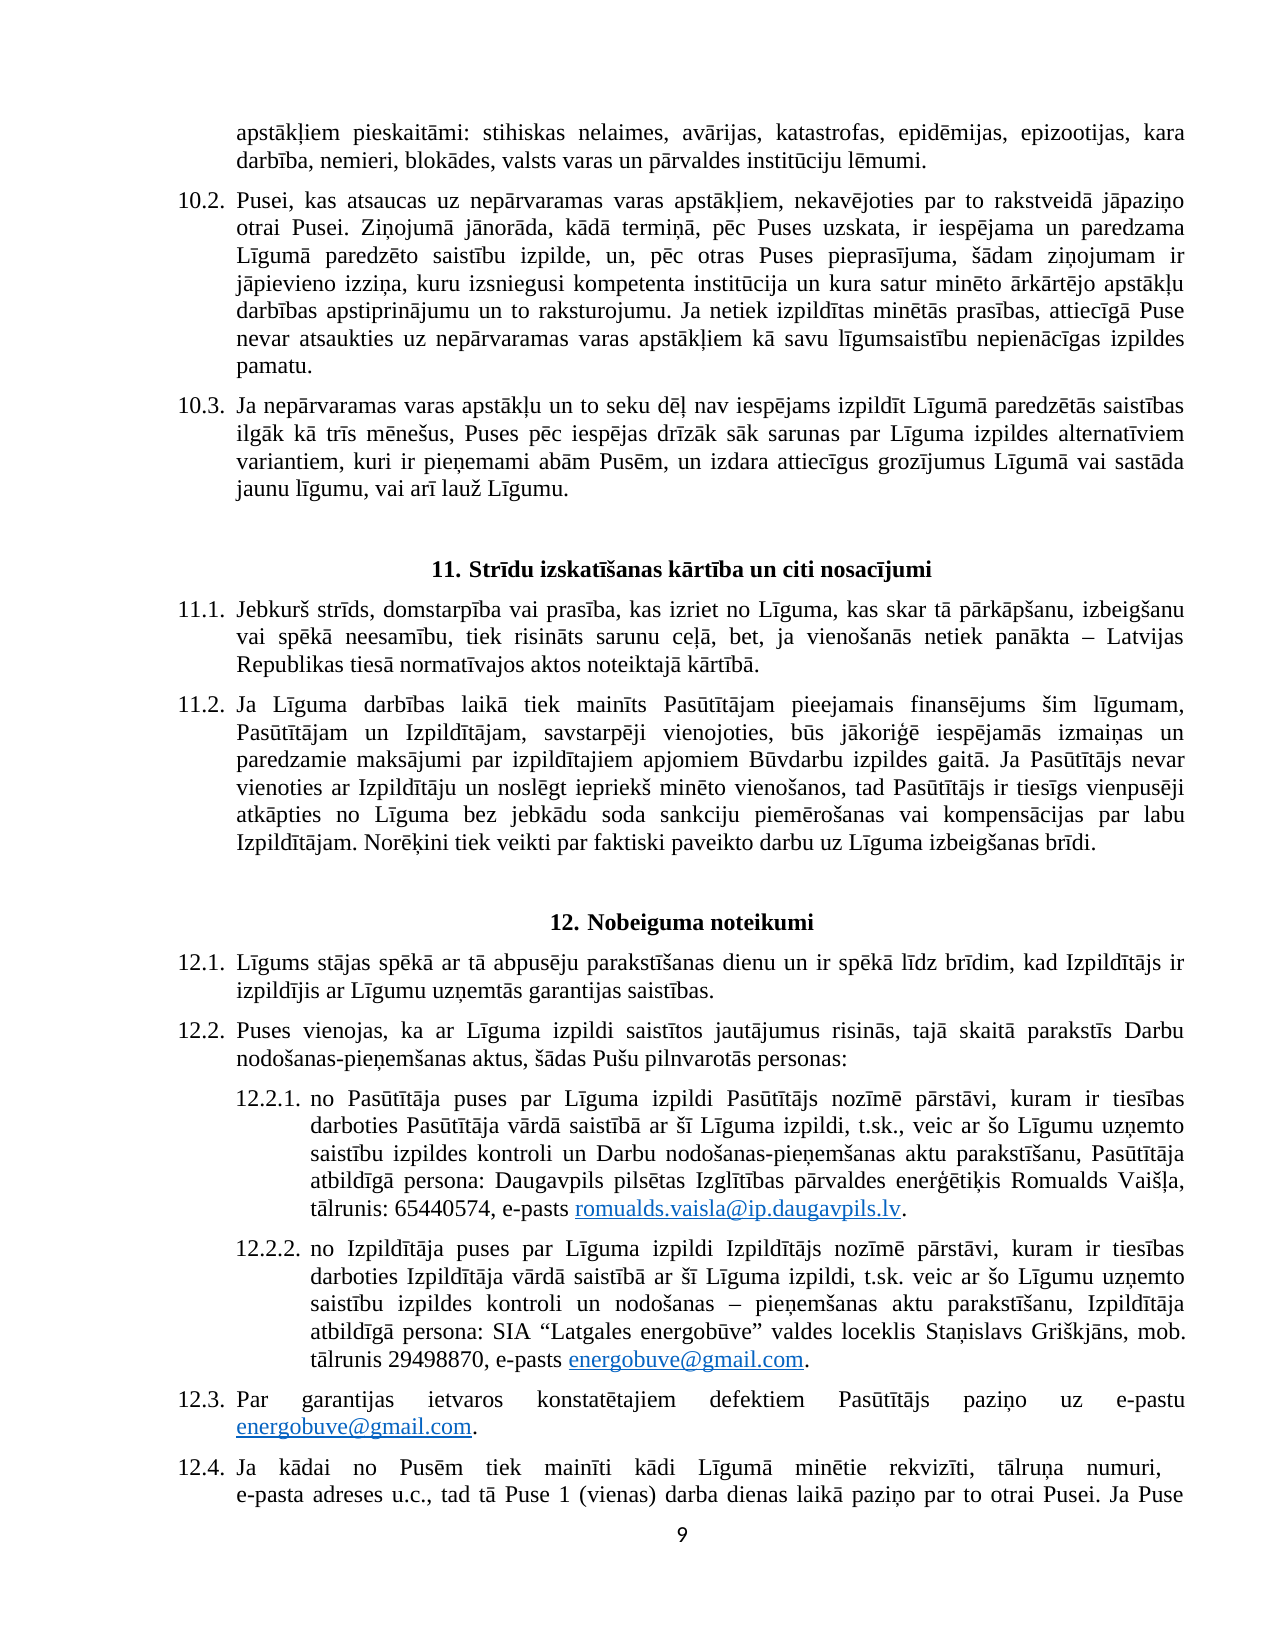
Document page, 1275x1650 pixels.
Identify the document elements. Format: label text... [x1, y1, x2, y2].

list Strīdu izskatīšanas kārtība un citi nosacījumi [177, 554, 1186, 582]
list Pusei, kas atsaucas uz nepārvaramas varas apstākļiem, nekavējoties par to rakstveidā jāpaziņo otrai Pusei. Ziņojumā jānorāda, kādā termiņā, pēc Puses uzskata, ir iespējama un paredzama Līgumā paredzēto saistību izpilde, un, pēc otras Puses pieprasījuma, šādam ziņojumam ir jāpievieno izziņa, kuru izsniegusi kompetenta institūcija un kura satur minēto ārkārtējo apstākļu darbības apstiprinājumu un to raksturojumu. Ja netiek izpildītas minētās prasības, attiecīgā Puse nevar atsaukties uz nepārvaramas varas apstākļiem kā savu līgumsaistību nepienācīgas izpildes pamatu. [177, 186, 1186, 379]
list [177, 1452, 1186, 1508]
list Jebkurš strīds, domstarpība vai prasība, kas izriet no Līguma, kas skar tā pārkāpšanu, izbeigšanu vai spēkā neesamību, tiek risināts sarunu ceļā, bet, ja vienošanās netiek panākta – Latvijas Republikas tiesā normatīvajos aktos noteiktajā kārtībā. [177, 595, 1186, 677]
list no Izpildītāja puses par Līguma izpildi Izpildītājs nozīmē pārstāvi, kuram ir tiesības darboties Izpildītāja vārdā saistībā ar šī Līguma izpildi, t.sk. veic ar šo Līgumu uzņemto saistību izpildes kontroli un nodošanas – pieņemšanas aktu parakstīšanu, Izpildītāja atbildīgā persona: SIA “Latgales energobūve” valdes loceklis Staņislavs Griškjāns, mob. tālrunis 29498870, e-pasts energobuve@gmail.com. [235, 1234, 1186, 1372]
list Puses vienojas, ka ar Līguma izpildi saistītos jautājumus risinās, tajā skaitā parakstīs Darbu nodošanas-pieņemšanas aktus, šādas Pušu pilnvarotās personas: [177, 1016, 1186, 1071]
list Nobeiguma noteikumi [177, 908, 1186, 936]
list Ja nepārvaramas varas apstākļu un to seku dēļ nav iespējams izpildīt Līgumā paredzētās saistības ilgāk kā trīs mēnešus, Puses pēc iespējas drīzāk sāk sarunas par Līguma izpildes alternatīviem variantiem, kuri ir pieņemami abām Pusēm, un izdara attiecīgus grozījumus Līgumā vai sastāda jaunu līgumu, vai arī lauž Līgumu. [177, 392, 1186, 502]
list Par garantijas ietvaros konstatētajiem defektiem Pasūtītājs paziņo uz e-pastu energobuve@gmail.com. [177, 1385, 1186, 1440]
list no Pasūtītāja puses par Līguma izpildi Pasūtītājs nozīmē pārstāvi, kuram ir tiesības darboties Pasūtītāja vārdā saistībā ar šī Līguma izpildi, t.sk., veic ar šo Līgumu uzņemto saistību izpildes kontroli un Darbu nodošanas-pieņemšanas aktu parakstīšanu, Pasūtītāja atbildīgā persona: Daugavpils pilsētas Izglītības pārvaldes enerģētiķis Romualds Vaišļa, tālrunis: 65440574, e-pasts romualds.vaisla@ip.daugavpils.lv. [235, 1084, 1186, 1222]
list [177, 118, 1186, 173]
list Ja Līguma darbības laikā tiek mainīts Pasūtītājam pieejamais finansējums šim līgumam, Pasūtītājam un Izpildītājam, savstarpēji vienojoties, būs jākoriģē iespējamās izmaiņas un paredzamie maksājumi par izpildītajiem apjomiem Būvdarbu izpildes gaitā. Ja Pasūtītājs nevar vienoties ar Izpildītāju un noslēgt iepriekš minēto vienošanos, tad Pasūtītājs ir tiesīgs vienpusēji atkāpties no Līguma bez jebkādu soda sankciju piemērošanas vai kompensācijas par labu Izpildītājam. Norēķini tiek veikti par faktiski paveikto darbu uz Līguma izbeigšanas brīdi. [177, 690, 1186, 856]
list Līgums stājas spēkā ar tā abpusēju parakstīšanas dienu un ir spēkā līdz brīdim, kad Izpildītājs ir izpildījis ar Līgumu uzņemtās garantijas saistības. [177, 948, 1186, 1003]
